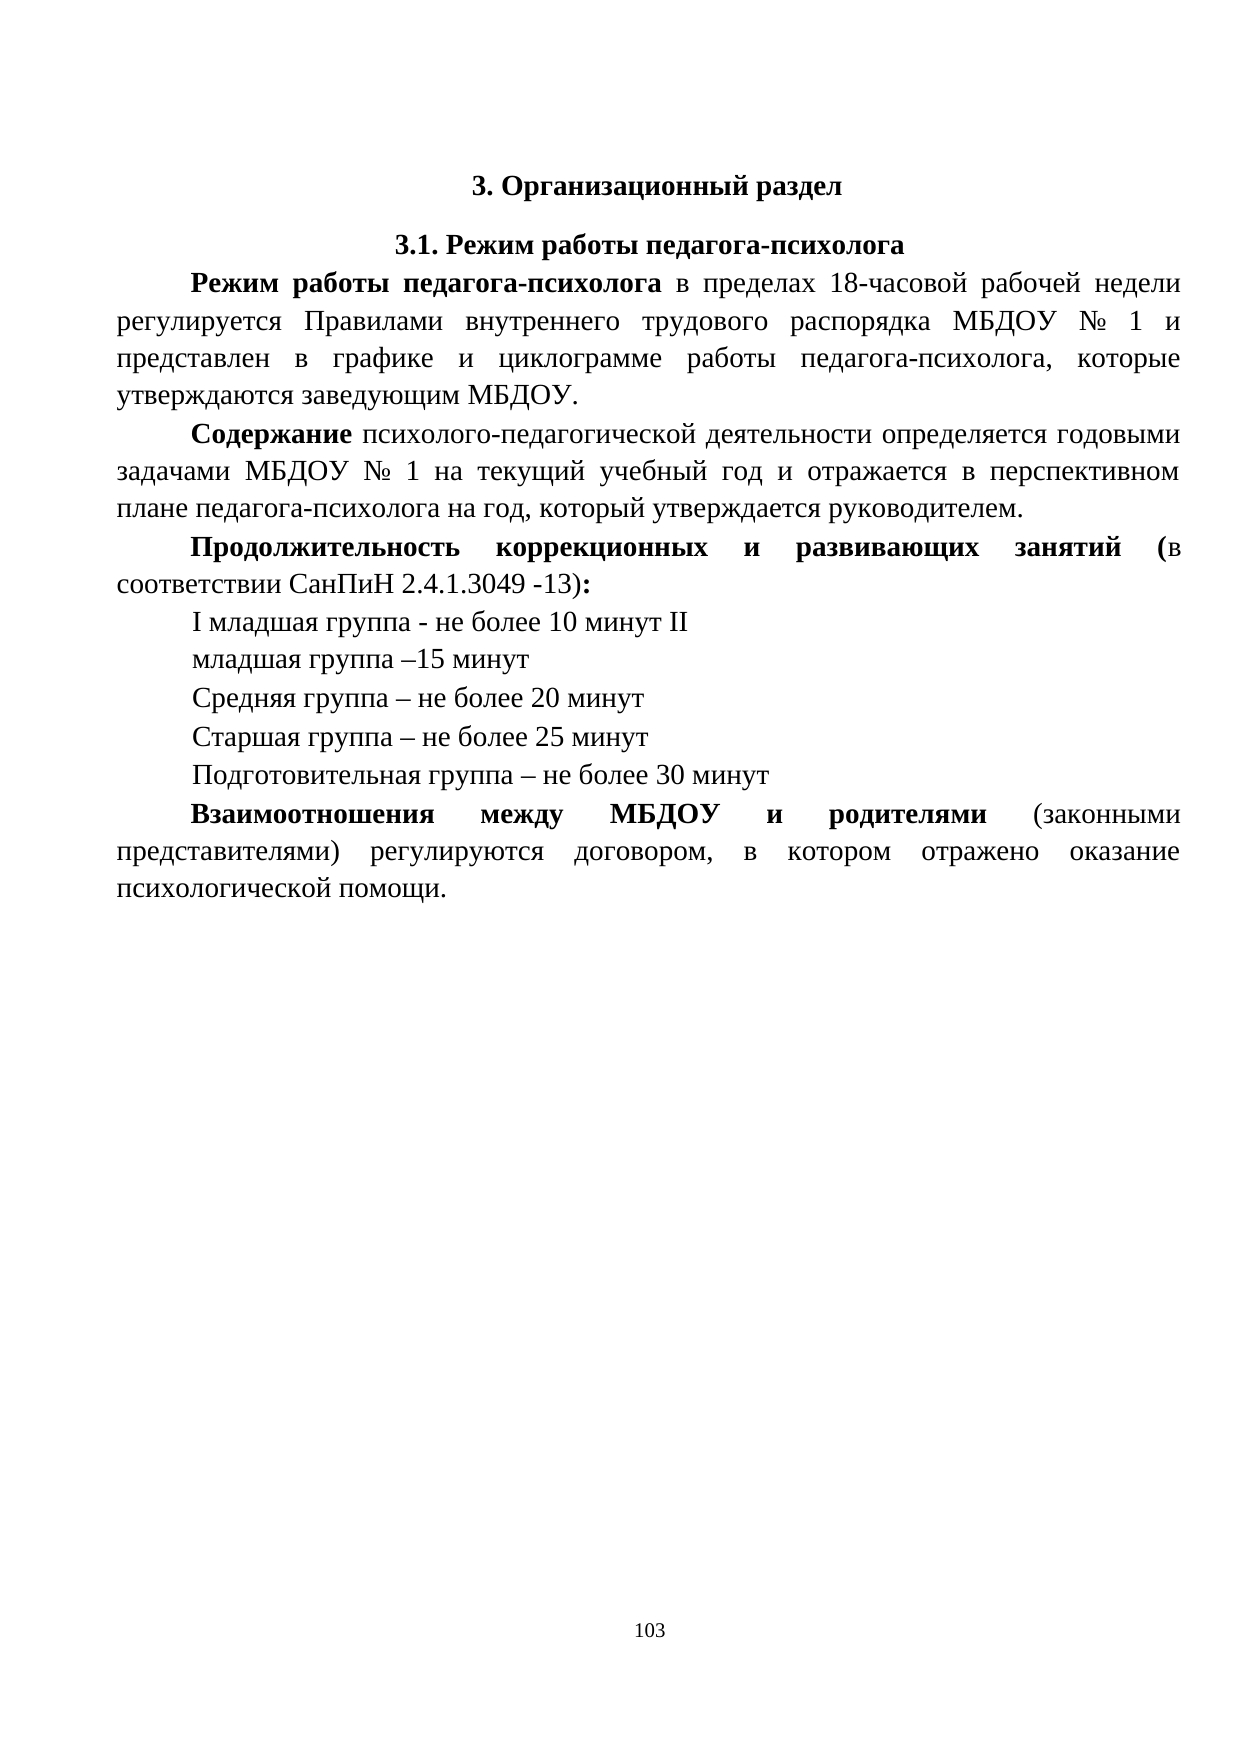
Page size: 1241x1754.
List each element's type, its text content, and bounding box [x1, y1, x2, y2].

text Взаимоотношения между МБДОУ и родителями (законными представителями) регулируются договором, в котором отражено оказание психологической помощи. [116, 796, 1181, 904]
text Содержание психолого-педагогической деятельности определяется годовыми задачами МБДОУ № 1 на текущий учебный год и отражается в перспективном плане педагога-психолога на год, который утверждается руководителем. [116, 416, 1181, 524]
text Продолжительность коррекционных и развивающих занятий (в соответствии СанПиН 2.4.1.3049 -13): [116, 529, 1181, 600]
text Старшая группа – не более 25 минут [192, 719, 1123, 752]
text Режим работы педагога-психолога в пределах 18-часовой рабочей недели регулируется Правилами внутреннего трудового распорядка МБДОУ № 1 и представлен в графике и циклограмме работы педагога-психолога, которые утверждаются заведующим МБДОУ. [116, 266, 1181, 411]
text Подготовительная группа – не более 30 минут [192, 757, 1123, 791]
subtitle 3. Организационный раздел [133, 168, 1166, 202]
subtitle 3.1. Режим работы педагога-психолога [133, 227, 1166, 261]
text Средняя группа – не более 20 минут [192, 680, 1123, 714]
text I младшая группа - не более 10 минут II младшая группа –15 минут [192, 604, 689, 675]
